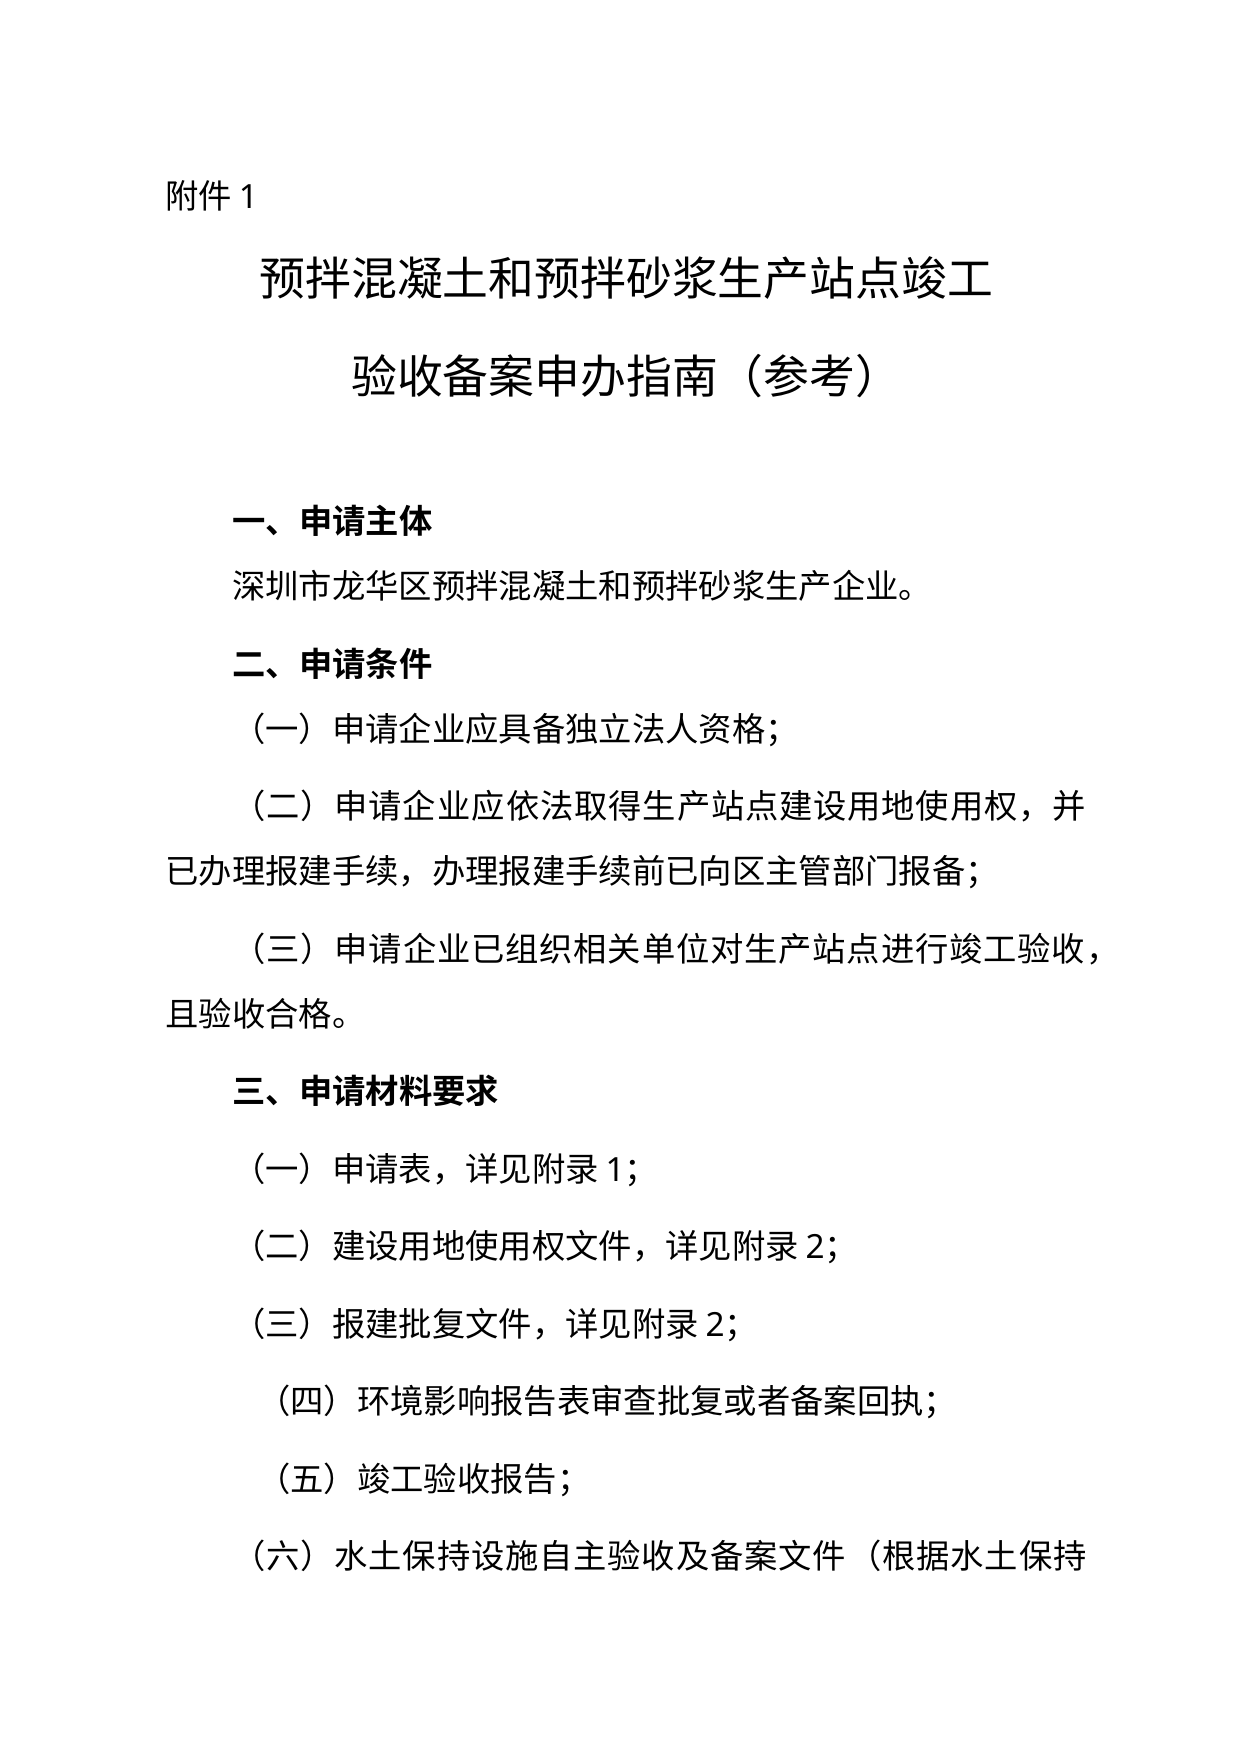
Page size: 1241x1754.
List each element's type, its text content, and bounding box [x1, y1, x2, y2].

text 验收备案申办指南（参考） [165, 324, 1087, 422]
text （五）竣工验收报告； [165, 1444, 1087, 1509]
text （三）申请企业已组织相关单位对生产站点进行竣工验收，且验收合格。 [165, 914, 1087, 1044]
text 深圳市龙华区预拌混凝土和预拌砂浆生产企业。 [165, 552, 1087, 617]
text 二、申请条件 [165, 629, 1087, 694]
text 附件1 [165, 162, 1087, 227]
text （三）报建批复文件，详见附录2； [165, 1289, 1087, 1354]
text 一、申请主体 [165, 487, 1087, 552]
text （一）申请企业应具备独立法人资格； [165, 694, 1087, 759]
text （四）环境影响报告表审查批复或者备案回执； [165, 1367, 1087, 1432]
text （二）建设用地使用权文件，详见附录2； [165, 1212, 1087, 1277]
text 三、申请材料要求 [165, 1057, 1087, 1122]
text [165, 1522, 1087, 1587]
text （二）申请企业应依法取得生产站点建设用地使用权，并已办理报建手续，办理报建手续前已向区主管部门报备； [165, 772, 1087, 902]
text 预拌混凝土和预拌砂浆生产站点竣工 [165, 227, 1087, 324]
text （一）申请表，详见附录1； [165, 1134, 1087, 1199]
